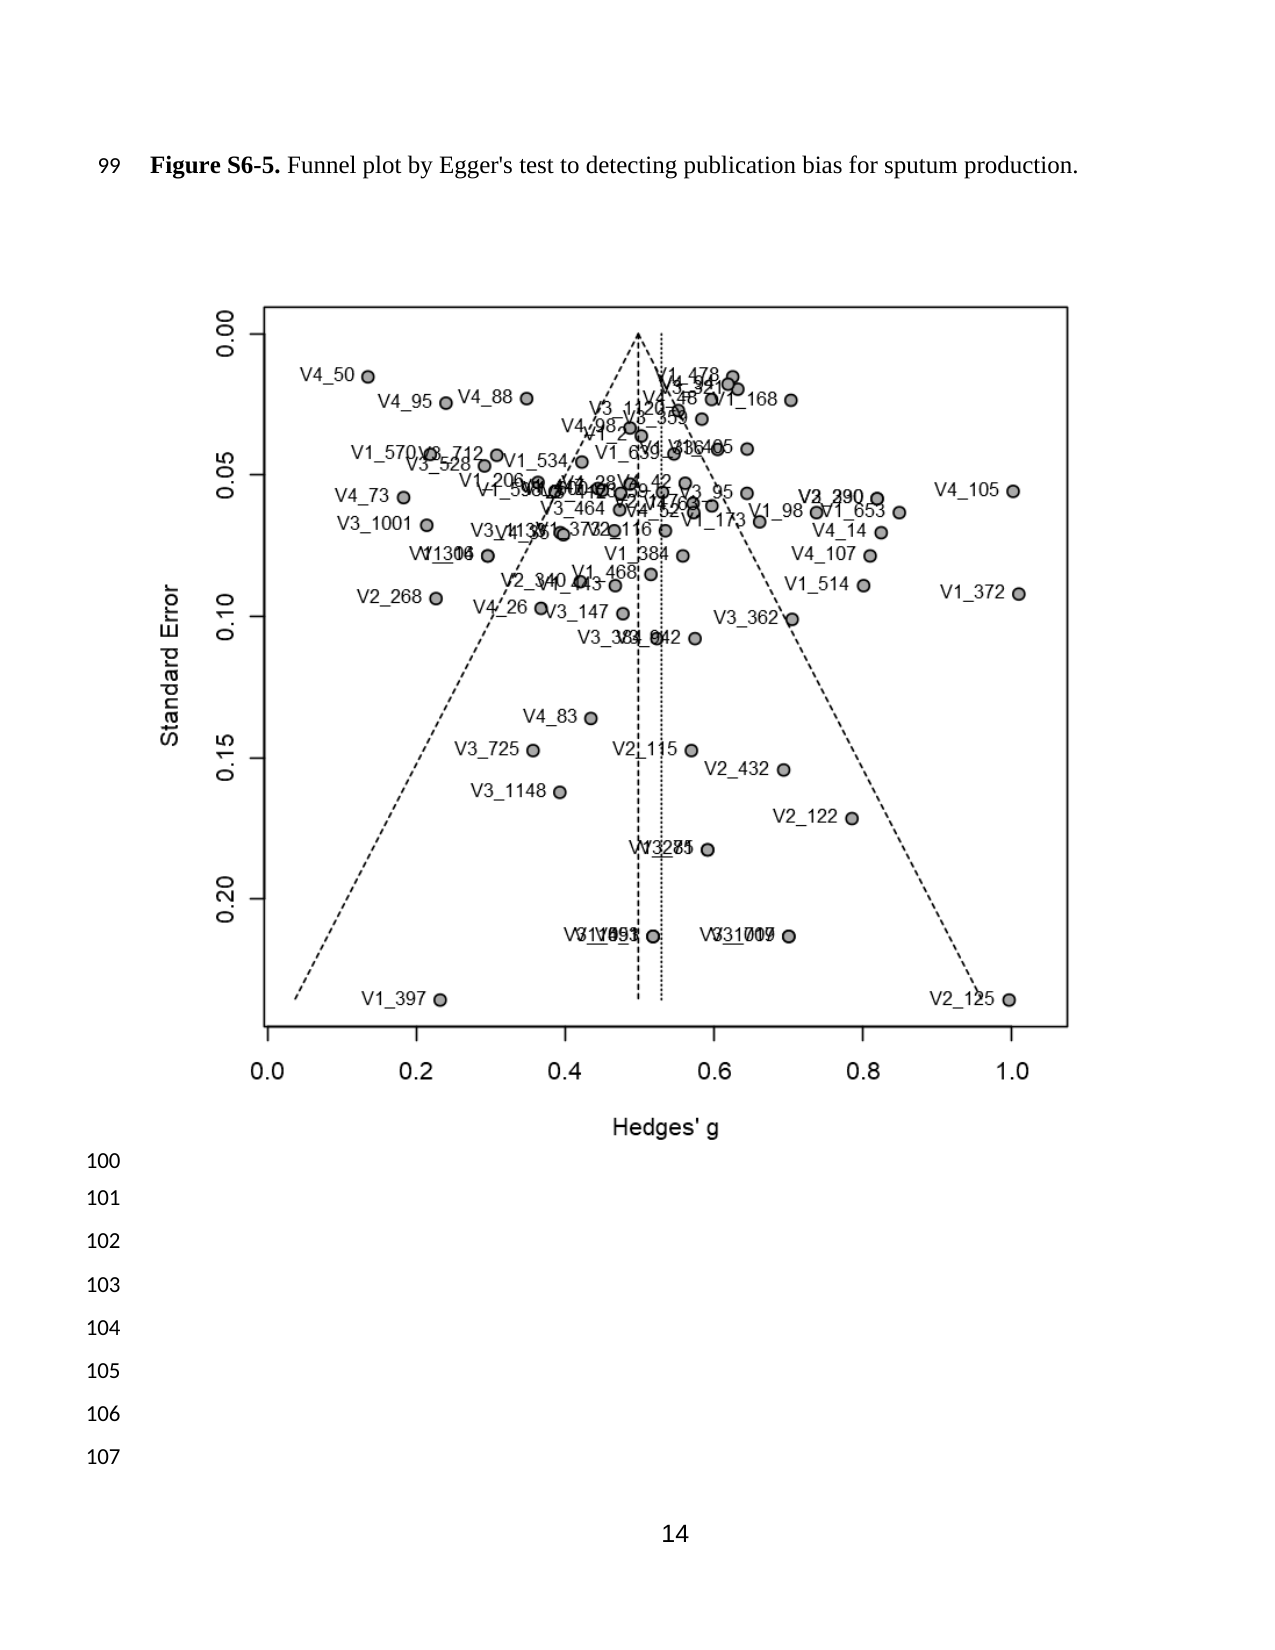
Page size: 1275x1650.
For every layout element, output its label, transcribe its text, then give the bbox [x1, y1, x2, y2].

picture [150, 193, 1125, 1169]
text Figure S6-5. Funnel plot by Egger's test to detecting publication bias for sputum production. [150, 150, 1125, 179]
